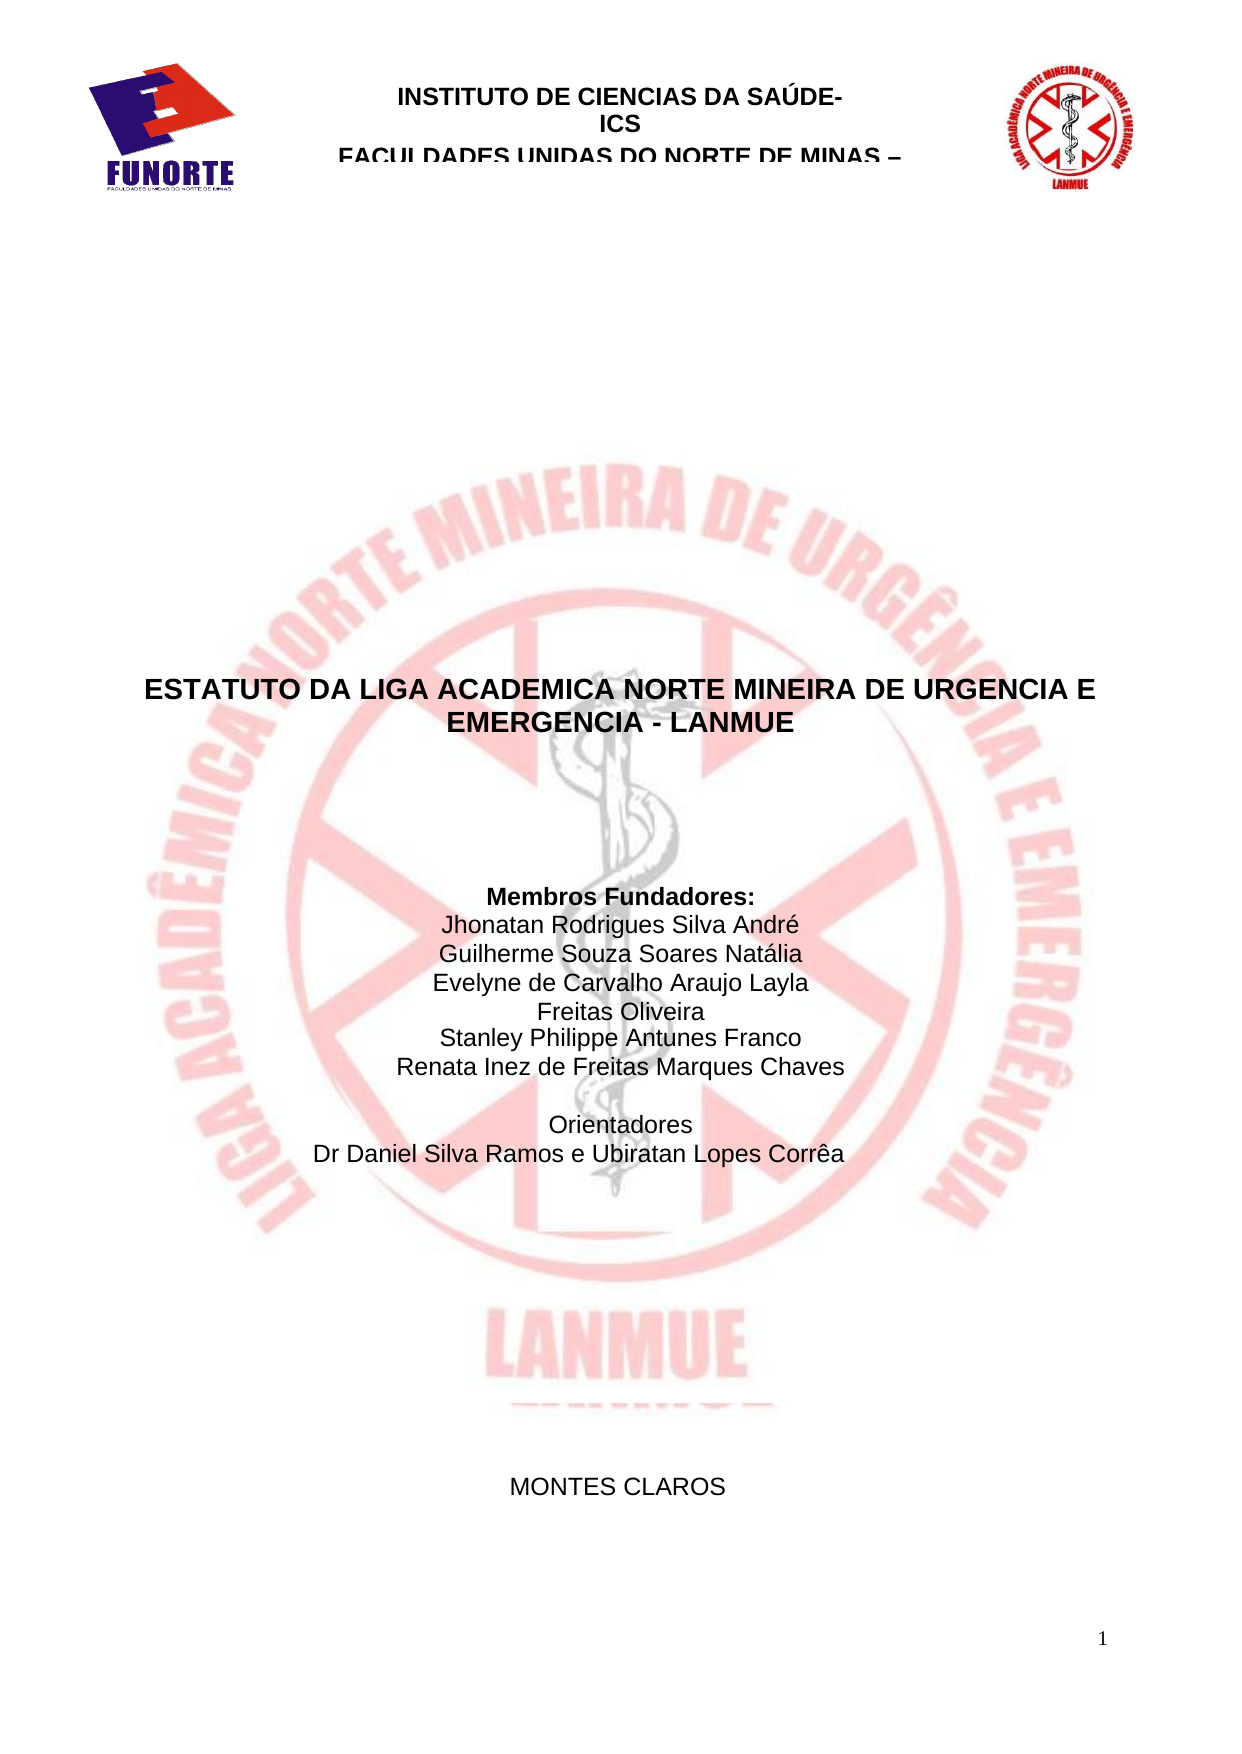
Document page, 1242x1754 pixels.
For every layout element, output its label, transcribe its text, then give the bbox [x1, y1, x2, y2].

picture [1003, 62, 1138, 192]
picture [118, 440, 1148, 1432]
picture [87, 62, 237, 192]
text Membros Fundadores: [481, 881, 761, 910]
text ESTATUTO DA LIGA ACADEMICA NORTE MINEIRA DE URGENCIA E EMERGENCIA - LANMUE [141, 672, 1099, 739]
text Orientadores [392, 1110, 849, 1138]
text Jhonatan Rodrigues Silva André Guilherme Souza Soares Natália Evelyne de Carvalho Araujo Layla Freitas Oliveira [420, 910, 821, 1025]
text Dr Daniel Silva Ramos e Ubiratan Lopes Corrêa [77, 1138, 849, 1167]
text Renata Inez de Freitas Marques Chaves [392, 1052, 849, 1081]
text MONTES CLAROS [77, 1472, 732, 1501]
text Stanley Philippe Antunes Franco [434, 1025, 807, 1052]
